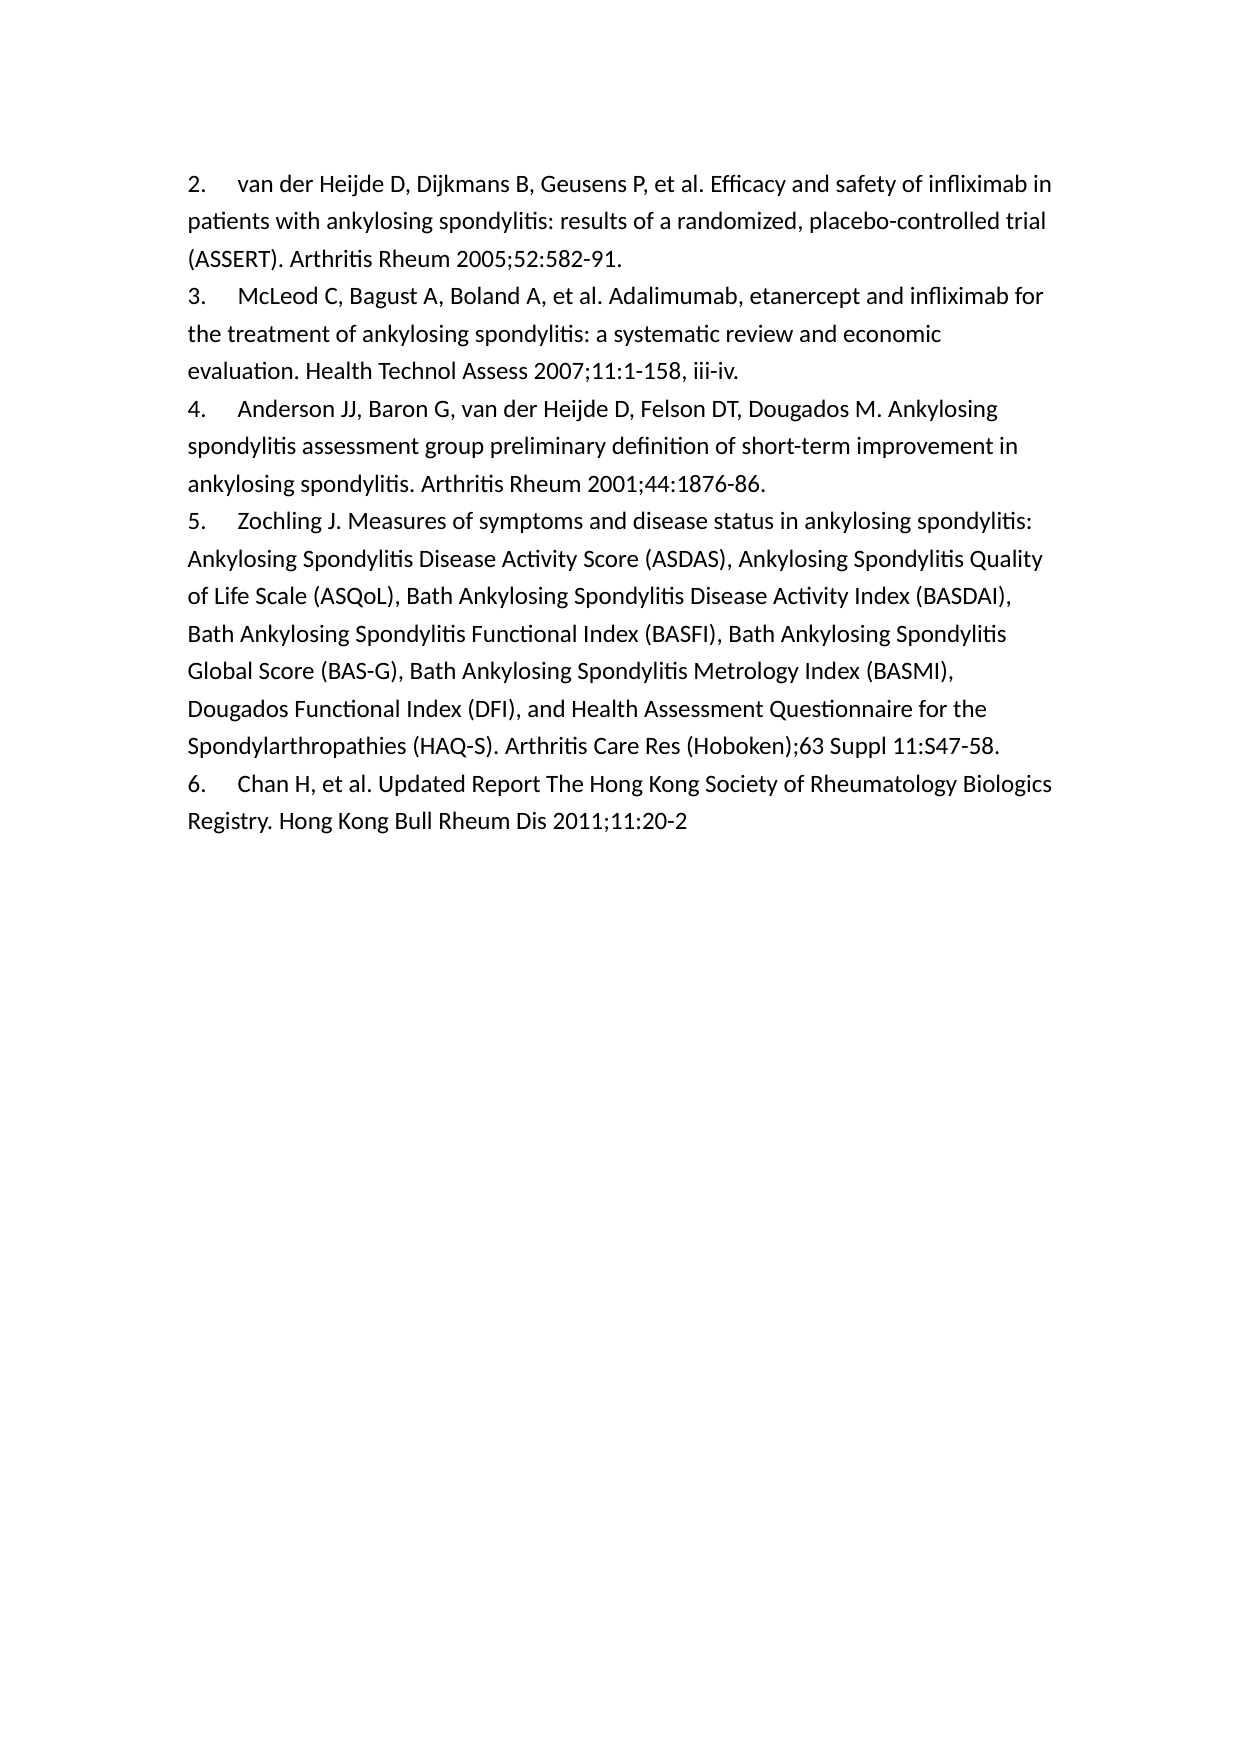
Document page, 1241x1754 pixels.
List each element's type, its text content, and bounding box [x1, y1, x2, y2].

text 3. McLeod C, Bagust A, Boland A, et al. Adalimumab, etanercept and infliximab for the treatment of ankylosing spondylitis: a systematic review and economic evaluation. Health Technol Assess 2007;11:1-158, iii-iv. [187, 277, 1053, 389]
text 5. Zochling J. Measures of symptoms and disease status in ankylosing spondylitis: Ankylosing Spondylitis Disease Activity Score (ASDAS), Ankylosing Spondylitis Quality of Life Scale (ASQoL), Bath Ankylosing Spondylitis Disease Activity Index (BASDAI), Bath Ankylosing Spondylitis Functional Index (BASFI), Bath Ankylosing Spondylitis Global Score (BAS-G), Bath Ankylosing Spondylitis Metrology Index (BASMI), Dougados Functional Index (DFI), and Health Assessment Questionnaire for the Spondylarthropathies (HAQ-S). Arthritis Care Res (Hoboken);63 Suppl 11:S47-58. [187, 502, 1053, 764]
text 6. Chan H, et al. Updated Report The Hong Kong Society of Rheumatology Biologics Registry. Hong Kong Bull Rheum Dis 2011;11:20-2 [187, 764, 1053, 839]
text 4. Anderson JJ, Baron G, van der Heijde D, Felson DT, Dougados M. Ankylosing spondylitis assessment group preliminary definition of short-term improvement in ankylosing spondylitis. Arthritis Rheum 2001;44:1876-86. [187, 389, 1053, 502]
text 2. van der Heijde D, Dijkmans B, Geusens P, et al. Efficacy and safety of infliximab in patients with ankylosing spondylitis: results of a randomized, placebo-controlled trial (ASSERT). Arthritis Rheum 2005;52:582-91. [187, 164, 1053, 277]
